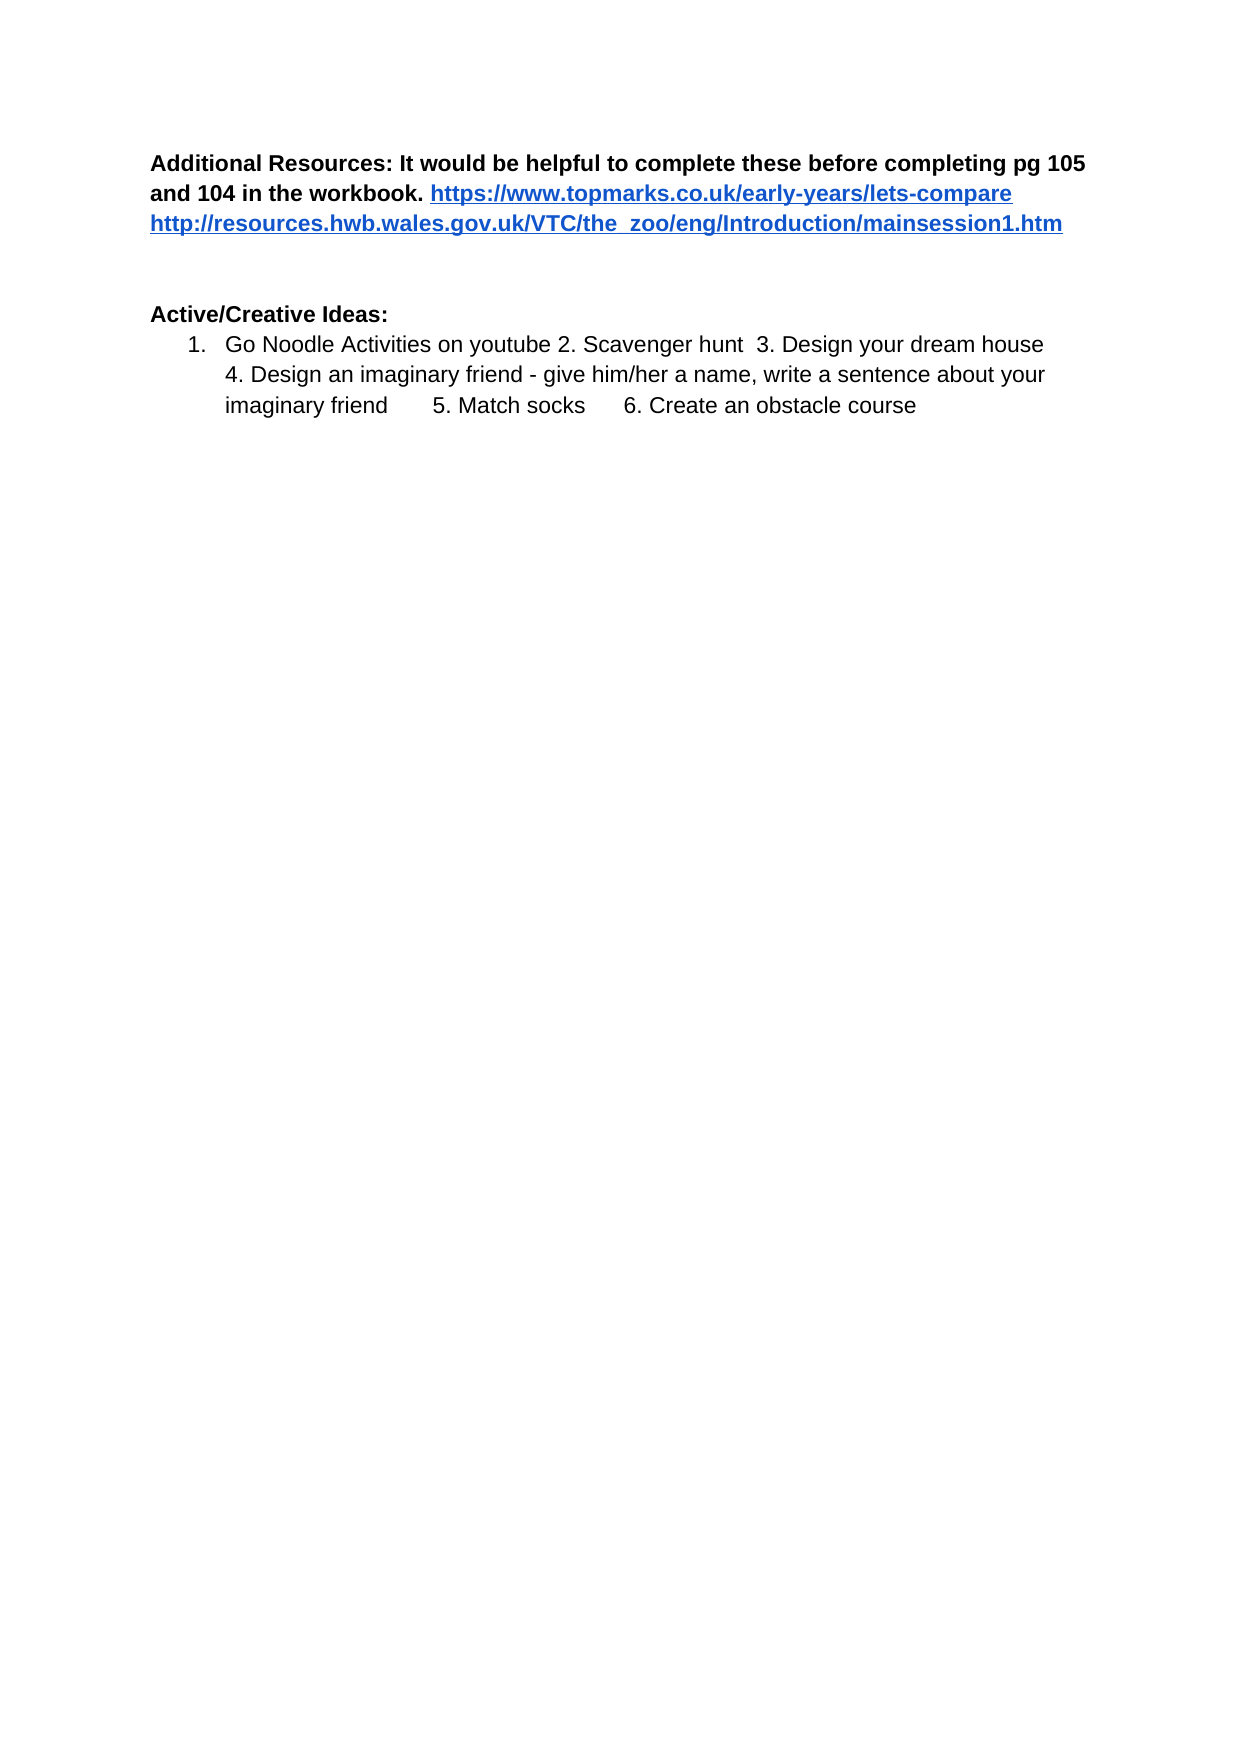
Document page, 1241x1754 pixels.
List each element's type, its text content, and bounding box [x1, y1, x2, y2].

text 4. Design an imaginary friend - give him/her a name, write a sentence about your imaginary friend 5. Match socks 6. Create an obstacle course [225, 361, 1090, 418]
list Go Noodle Activities on youtube 2. Scavenger hunt 3. Design your dream house [187, 331, 1090, 358]
text Additional Resources: It would be helpful to complete these before completing pg 105 and 104 in the workbook. https://www.topmarks.co.uk/early-years/lets-compare [150, 150, 1090, 207]
text http://resources.hwb.wales.gov.uk/VTC/the_zoo/eng/Introduction/mainsession1.htm [150, 210, 1090, 237]
text Active/Creative Ideas: [150, 301, 1090, 327]
